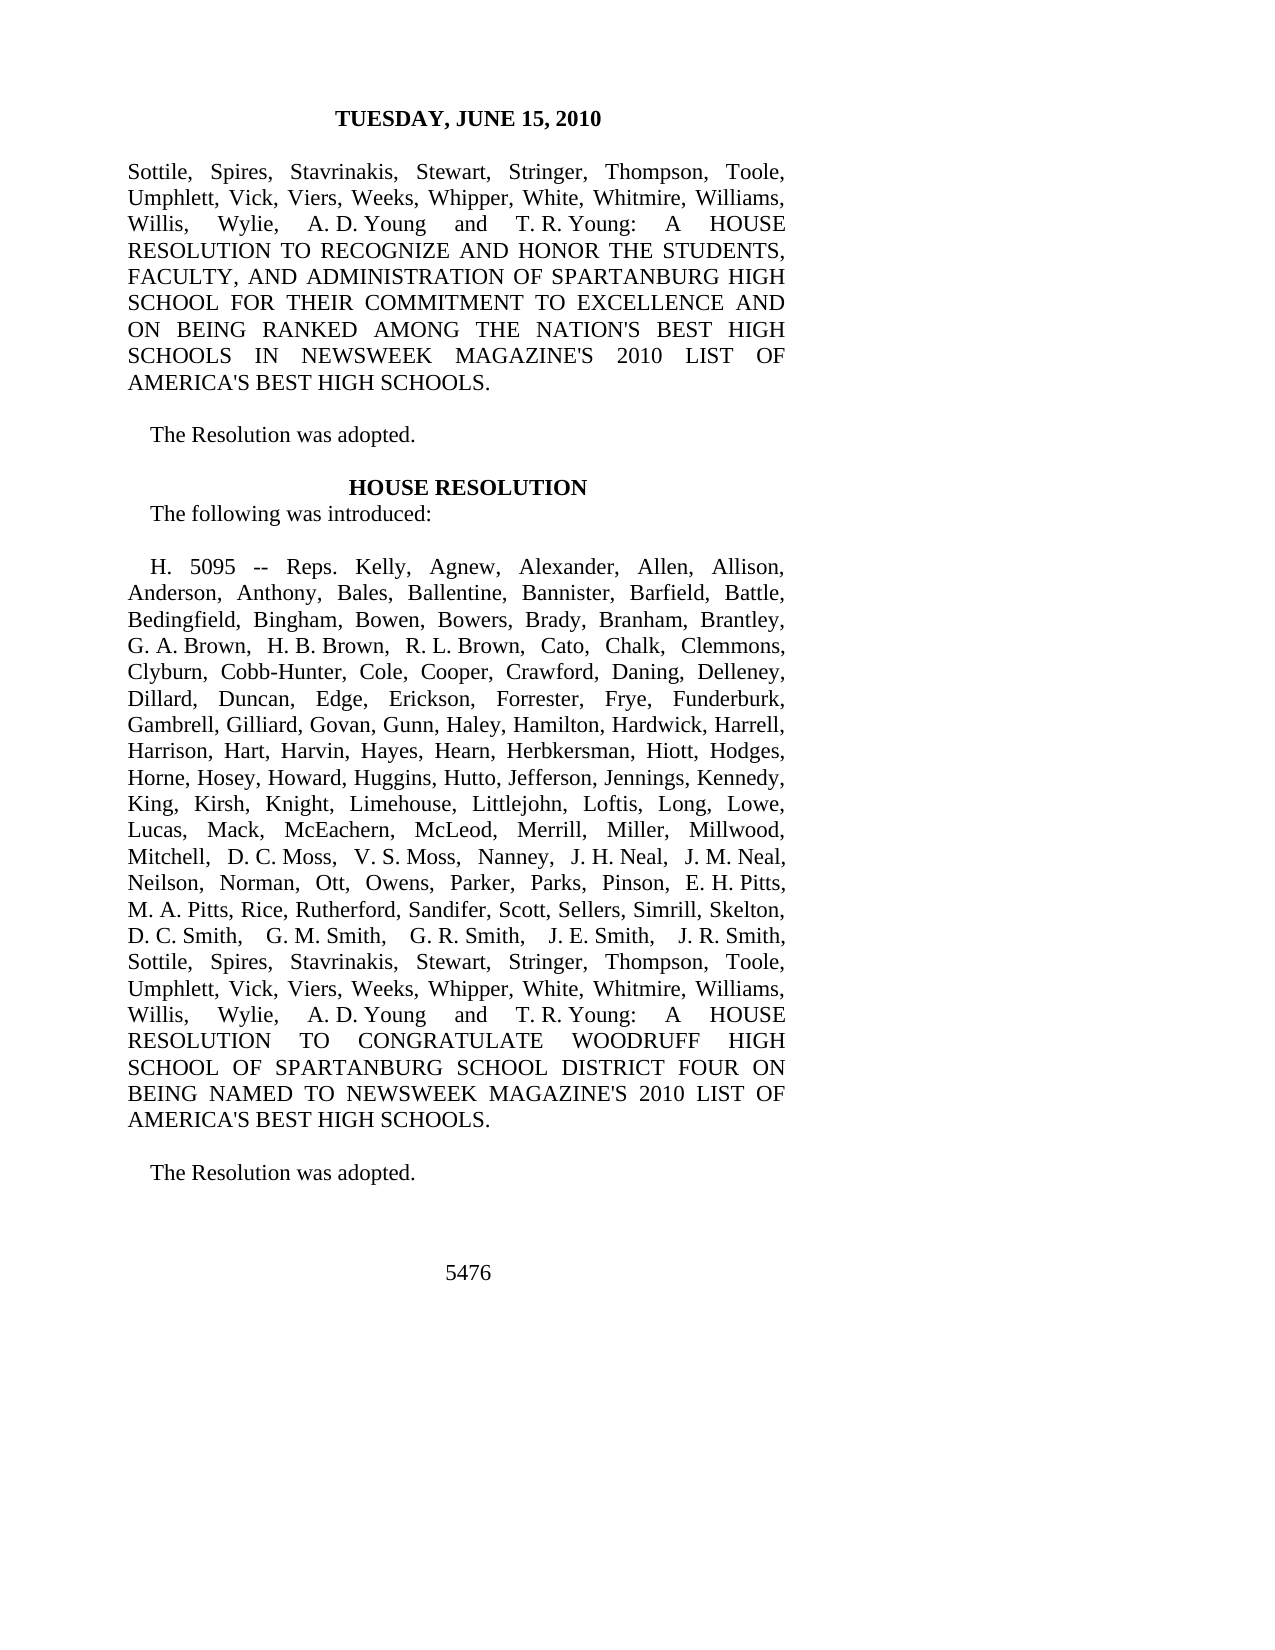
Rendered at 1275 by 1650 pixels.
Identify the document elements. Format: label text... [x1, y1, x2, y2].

text H. 5095 -- Reps. Kelly, Agnew, Alexander, Allen, Allison, Anderson, Anthony, Bales, Ballentine, Bannister, Barfield, Battle, Bedingfield, Bingham, Bowen, Bowers, Brady, Branham, Brantley, G. A. Brown, H. B. Brown, R. L. Brown, Cato, Chalk, Clemmons, Clyburn, Cobb-Hunter, Cole, Cooper, Crawford, Daning, Delleney, Dillard, Duncan, Edge, Erickson, Forrester, Frye, Funderburk, Gambrell, Gilliard, Govan, Gunn, Haley, Hamilton, Hardwick, Harrell, Harrison, Hart, Harvin, Hayes, Hearn, Herbkersman, Hiott, Hodges, Horne, Hosey, Howard, Huggins, Hutto, Jefferson, Jennings, Kennedy, King, Kirsh, Knight, Limehouse, Littlejohn, Loftis, Long, Lowe, Lucas, Mack, McEachern, McLeod, Merrill, Miller, Millwood, Mitchell, D. C. Moss, V. S. Moss, Nanney, J. H. Neal, J. M. Neal, Neilson, Norman, Ott, Owens, Parker, Parks, Pinson, E. H. Pitts, M. A. Pitts, Rice, Rutherford, Sandifer, Scott, Sellers, Simrill, Skelton, D. C. Smith, G. M. Smith, G. R. Smith, J. E. Smith, J. R. Smith, Sottile, Spires, Stavrinakis, Stewart, Stringer, Thompson, Toole, Umphlett, Vick, Viers, Weeks, Whipper, White, Whitmire, Williams, Willis, Wylie, A. D. Young and T. R. Young: A HOUSE RESOLUTION TO CONGRATULATE WOODRUFF HIGH SCHOOL OF SPARTANBURG SCHOOL DISTRICT FOUR ON BEING NAMED TO NEWSWEEK MAGAZINE'S 2010 LIST OF AMERICA'S BEST HIGH SCHOOLS. [127, 553, 786, 1133]
text The Resolution was adopted. [127, 1159, 786, 1186]
text The Resolution was adopted. [127, 421, 786, 448]
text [127, 158, 786, 395]
text HOUSE RESOLUTION [127, 474, 786, 500]
text The following was introduced: [127, 500, 786, 527]
